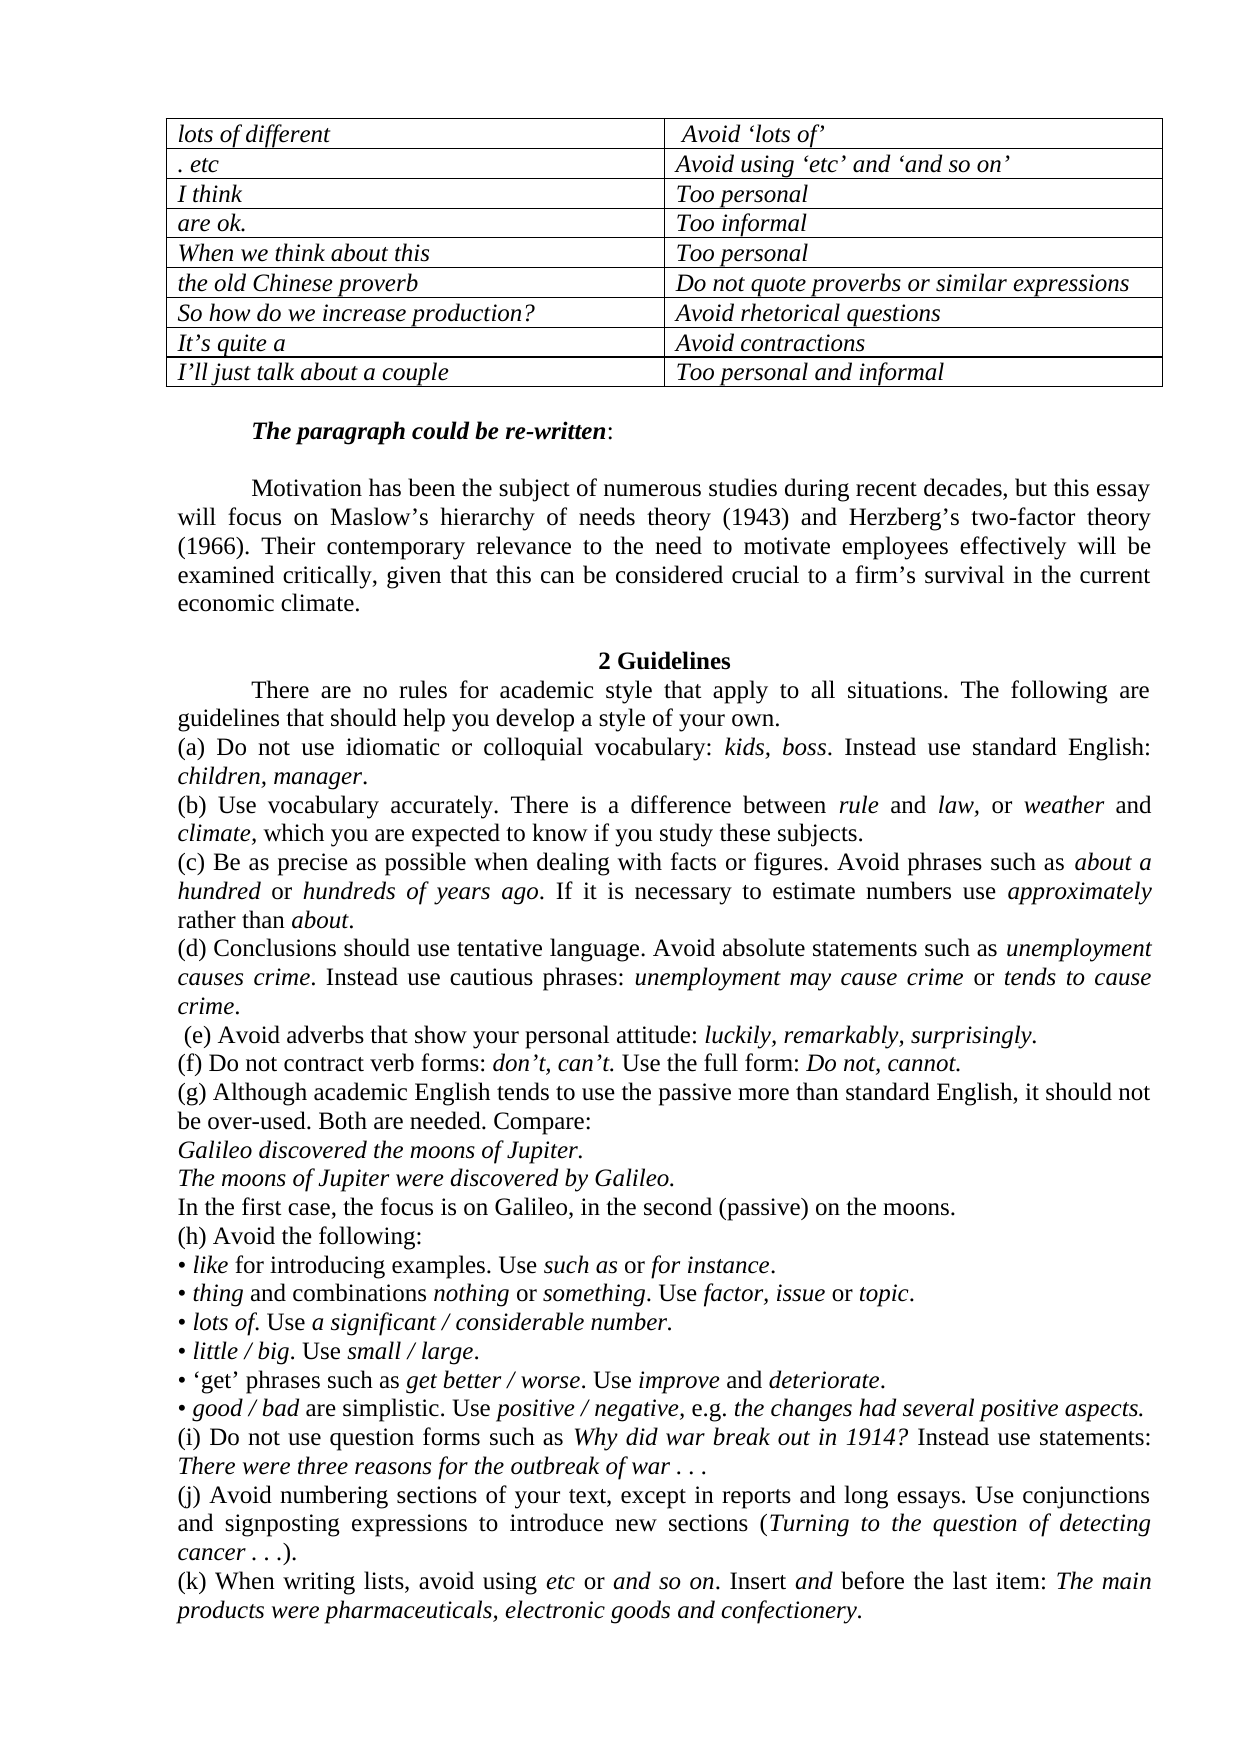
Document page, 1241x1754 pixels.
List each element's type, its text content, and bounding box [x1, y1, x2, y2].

text 2 Guidelines [177, 646, 1152, 675]
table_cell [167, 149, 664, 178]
text (h) Avoid the following: [177, 1221, 1152, 1250]
text (i) Do not use question forms such as Why did war break out in 1914? Instead use statements: There were three reasons for the outbreak of war . . . [177, 1422, 1152, 1480]
text (b) Use vocabulary accurately. There is a difference between rule and law, or weather and climate, which you are expected to know if you study these subjects. [177, 790, 1152, 847]
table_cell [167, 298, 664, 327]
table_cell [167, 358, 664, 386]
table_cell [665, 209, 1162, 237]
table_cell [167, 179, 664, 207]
text • thing and combinations nothing or something. Use factor, issue or topic. [177, 1278, 1152, 1307]
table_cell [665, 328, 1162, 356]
text (d) Conclusions should use tentative language. Avoid absolute statements such as unemployment causes crime. Instead use cautious phrases: unemployment may cause crime or tends to cause crime. [177, 933, 1152, 1020]
text In the first case, the focus is on Galileo, in the second (passive) on the moons. [177, 1192, 1152, 1221]
text • lots of. Use a significant / considerable number. [177, 1307, 1152, 1336]
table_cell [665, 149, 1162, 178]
text Motivation has been the subject of numerous studies during recent decades, but this essay will focus on Maslow’s hierarchy of needs theory (1943) and Herzberg’s two-factor theory (1966). Their contemporary relevance to the need to motivate employees effectively will be examined critically, given that this can be considered crucial to a firm’s survival in the current economic climate. [177, 473, 1152, 617]
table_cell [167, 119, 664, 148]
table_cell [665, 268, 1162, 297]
text • like for introducing examples. Use such as or for instance. [177, 1250, 1152, 1278]
text (c) Be as precise as possible when dealing with facts or figures. Avoid phrases such as about a hundred or hundreds of years ago. If it is necessary to estimate numbers use approximately rather than about. [177, 847, 1152, 933]
text The paragraph could be re-written: [177, 416, 1152, 445]
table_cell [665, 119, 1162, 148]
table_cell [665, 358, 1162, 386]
text (g) Although academic English tends to use the passive more than standard English, it should not be over-used. Both are needed. Compare: [177, 1077, 1152, 1135]
text • little / big. Use small / large. [177, 1336, 1152, 1365]
text • ‘get’ phrases such as get better / worse. Use improve and deteriorate. [177, 1365, 1152, 1393]
text Galileo discovered the moons of Jupiter. [177, 1135, 1152, 1163]
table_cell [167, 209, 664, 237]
text (k) When writing lists, avoid using etc or and so on. Insert and before the last item: The main products were pharmaceuticals, electronic goods and confectionery. [177, 1566, 1152, 1623]
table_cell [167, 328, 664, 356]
text There are no rules for academic style that apply to all situations. The following are guidelines that should help you develop a style of your own. [177, 675, 1152, 732]
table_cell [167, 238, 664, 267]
text (a) Do not use idiomatic or colloquial vocabulary: kids, boss. Instead use standard English: children, manager. [177, 732, 1152, 790]
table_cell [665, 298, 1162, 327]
text (j) Avoid numbering sections of your text, except in reports and long essays. Use conjunctions and signposting expressions to introduce new sections (Turning to the question of detecting cancer . . .). [177, 1480, 1152, 1566]
text • good / bad are simplistic. Use positive / negative, e.g. the changes had several positive aspects. [177, 1393, 1152, 1422]
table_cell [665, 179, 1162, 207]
text (e) Avoid adverbs that show your personal attitude: luckily, remarkably, surprisingly. [177, 1020, 1152, 1048]
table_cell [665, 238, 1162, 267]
text The moons of Jupiter were discovered by Galileo. [177, 1163, 1152, 1192]
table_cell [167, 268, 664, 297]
text (f) Do not contract verb forms: don’t, can’t. Use the full form: Do not, cannot. [177, 1048, 1152, 1077]
